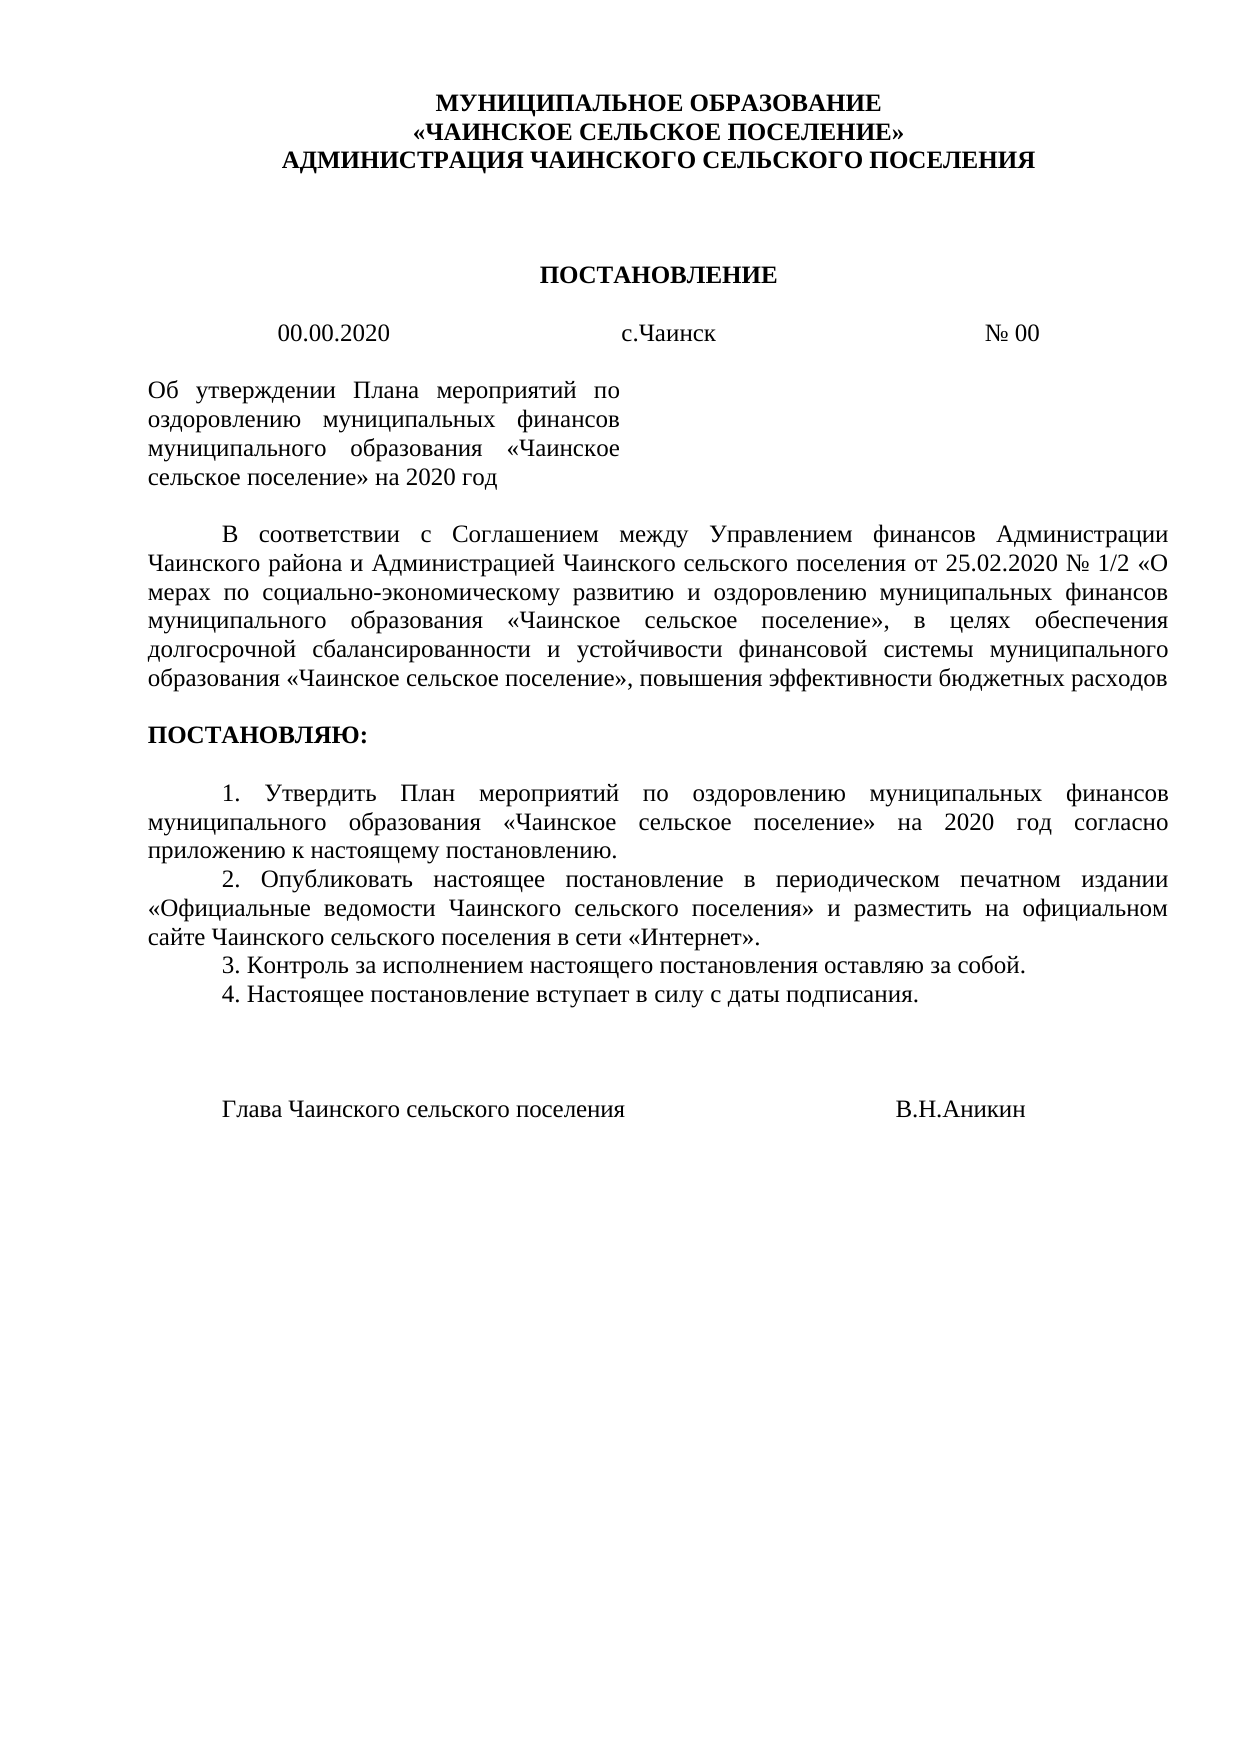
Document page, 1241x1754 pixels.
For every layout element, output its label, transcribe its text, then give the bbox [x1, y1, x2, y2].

text Глава Чаинского сельского поселения В.Н.Аникин [148, 1094, 1169, 1123]
text 1. Утвердить План мероприятий по оздоровлению муниципальных финансов муниципального образования «Чаинское сельское поселение» на 2020 год согласно приложению к настоящему постановлению. [148, 778, 1169, 864]
text 3. Контроль за исполнением настоящего постановления оставляю за собой. [148, 950, 1169, 979]
text 00.00.2020 с.Чаинск № 00 [148, 318, 1169, 347]
text В соответствии с Соглашением между Управлением финансов Администрации Чаинского района и Администрацией Чаинского сельского поселения от 25.02.2020 № 1/2 «О мерах по социально-экономическому развитию и оздоровлению муниципальных финансов муниципального образования «Чаинское сельское поселение», в целях обеспечения долгосрочной сбалансированности и устойчивости финансовой системы муниципального образования «Чаинское сельское поселение», повышения эффективности бюджетных расходов [148, 519, 1169, 692]
text ПОСТАНОВЛЕНИЕ [148, 260, 1169, 289]
text Об утверждении Плана мероприятий по оздоровлению муниципальных финансов муниципального образования «Чаинское сельское поселение» на 2020 год [148, 375, 620, 490]
text МУНИЦИПАЛЬНОЕ ОБРАЗОВАНИЕ [148, 88, 1169, 117]
text 2. Опубликовать настоящее постановление в периодическом печатном издании «Официальные ведомости Чаинского сельского поселения» и разместить на официальном сайте Чаинского сельского поселения в сети «Интернет». [148, 864, 1169, 950]
text 4. Настоящее постановление вступает в силу с даты подписания. [148, 979, 1169, 1008]
text АДМИНИСТРАЦИЯ ЧАИНСКОГО СЕЛЬСКОГО ПОСЕЛЕНИЯ [148, 145, 1169, 174]
text ПОСТАНОВЛЯЮ: [148, 720, 1169, 749]
text «ЧАИНСКОЕ СЕЛЬСКОЕ ПОСЕЛЕНИЕ» [148, 117, 1169, 145]
